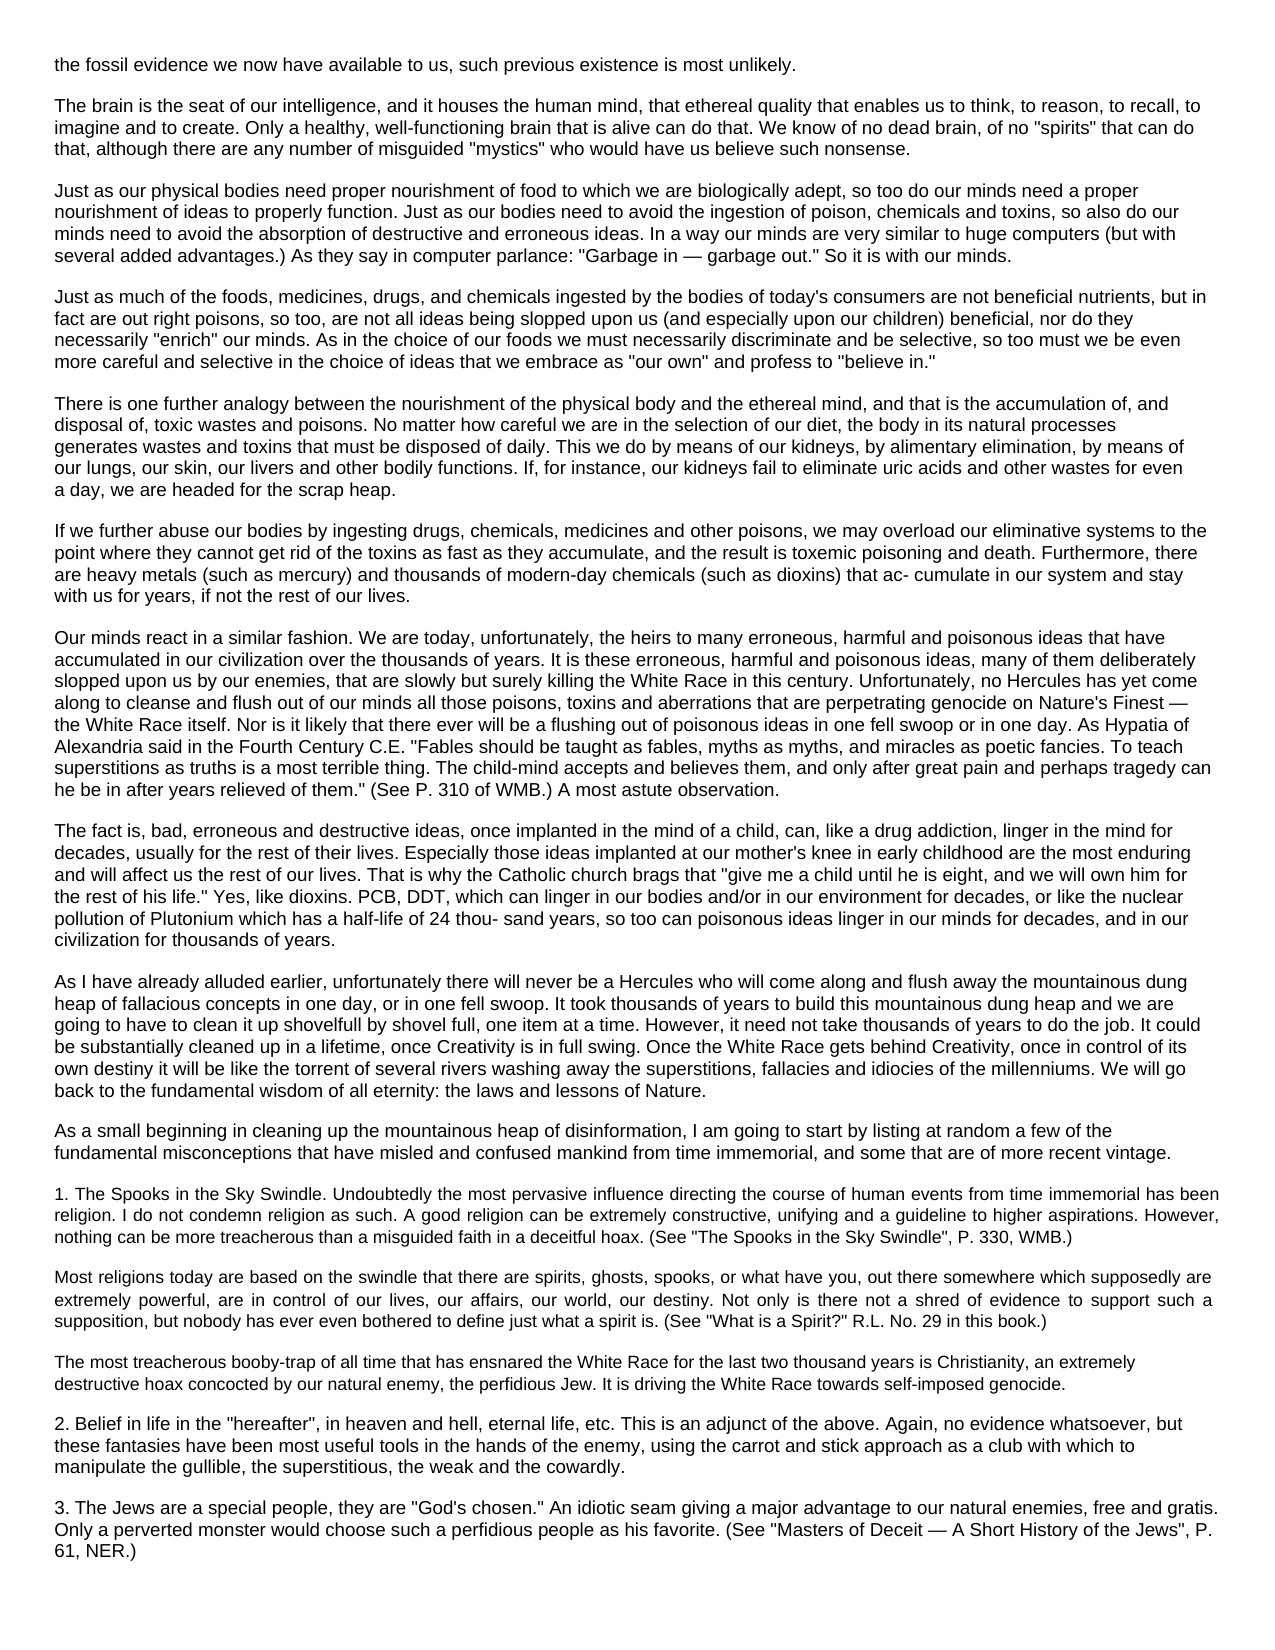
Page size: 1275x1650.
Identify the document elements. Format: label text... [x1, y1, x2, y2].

text The brain is the seat of our intelligence, and it houses the human mind, that ethereal quality that enables us to think, to reason, to recall, to imagine and to create. Only a healthy, well-functioning brain that is alive can do that. We know of no dead brain, of no "spirits" that can do that, although there are any number of misguided "mystics" who would have us believe such nonsense. [54, 96, 1214, 159]
list The Spooks in the Sky Swindle. Undoubtedly the most pervasive influence directing the course of human events from time immemorial has been religion. I do not condemn religion as such. A good religion can be extremely constructive, unifying and a guideline to higher aspirations. However, nothing can be more treacherous than a misguided faith in a deceitful hoax. (See "The Spooks in the Sky Swindle", P. 330, WMB.) [54, 1183, 1221, 1248]
text The most treacherous booby-trap of all time that has ensnared the White Race for the last two thousand years is Christianity, an extremely destructive hoax concocted by our natural enemy, the perfidious Jew. It is driving the White Race towards self-imposed genocide. [54, 1351, 1179, 1394]
text There is one further analogy between the nourishment of the physical body and the ethereal mind, and that is the accumulation of, and disposal of, toxic wastes and poisons. No matter how careful we are in the selection of our diet, the body in its natural processes generates wastes and toxins that must be disposed of daily. This we do by means of our kidneys, by alimentary elimination, by means of our lungs, our skin, our livers and other bodily functions. If, for instance, our kidneys fail to eliminate uric acids and other wastes for even a day, we are headed for the scrap heap. [54, 392, 1194, 500]
text As a small beginning in cleaning up the mountainous heap of disinformation, I am going to start by listing at random a few of the fundamental misconceptions that have misled and confused mankind from time immemorial, and some that are of more recent vintage. [54, 1121, 1200, 1163]
text Just as our physical bodies need proper nourishment of food to which we are biologically adept, so too do our minds need a proper nourishment of ideas to properly function. Just as our bodies need to avoid the ingestion of poison, chemicals and toxins, so also do our minds need to avoid the absorption of destructive and erroneous ideas. In a way our minds are very similar to huge computers (but with several added advantages.) As they say in computer parlance: "Garbage in — garbage out." So it is with our minds. [54, 180, 1212, 266]
text Our minds react in a similar fashion. We are today, unfortunately, the heirs to many erroneous, harmful and poisonous ideas that have accumulated in our civilization over the thousands of years. It is these erroneous, harmful and poisonous ideas, many of them deliberately slopped upon us by our enemies, that are slowly but surely killing the White Race in this century. Unfortunately, no Hercules has yet come along to cleanse and flush out of our minds all those poisons, toxins and aberrations that are perpetrating genocide on Nature's Finest — the White Race itself. Nor is it likely that there ever will be a flushing out of poisonous ideas in one fell swoop or in one day. As Hypatia of Alexandria said in the Fourth Century C.E. "Fables should be taught as fables, myths as myths, and miracles as poetic fancies. To teach superstitions as truths is a most terrible thing. The child-mind accepts and believes them, and only after great pain and perhaps tragedy can he be in after years relieved of them." (See P. 310 of WMB.) A most astute observation. [54, 627, 1214, 801]
list The Jews are a special people, they are "God's chosen." An idiotic seam giving a major advantage to our natural enemies, free and gratis. Only a perverted monster would choose such a perfidious people as his favorite. (See "Masters of Deceit — A Short History of the Jews", P. 61, NER.) [54, 1498, 1221, 1562]
text As I have already alluded earlier, unfortunately there will never be a Hercules who will come along and flush away the mountainous dung heap of fallacious concepts in one day, or in one fell swoop. It took thousands of years to build this mountainous dung heap and we are going to have to clean it up shovelfull by shovel full, one item at a time. However, it need not take thousands of years to do the job. It could be substantially cleaned up in a lifetime, once Creativity is in full swing. Once the White Race gets behind Creativity, once in control of its own destiny it will be like the torrent of several rivers washing away the superstitions, fallacies and idiocies of the millenniums. We will go back to the fundamental wisdom of all eternity: the laws and lessons of Nature. [54, 971, 1212, 1101]
text Just as much of the foods, medicines, drugs, and chemicals ingested by the bodies of today's consumers are not beneficial nutrients, but in fact are out right poisons, so too, are not all ideas being slopped upon us (and especially upon our children) beneficial, nor do they necessarily "enrich" our minds. As in the choice of our foods we must necessarily discriminate and be selective, so too must we be even more careful and selective in the choice of ideas that we embrace as "our own" and profess to "believe in." [54, 286, 1221, 372]
text The fact is, bad, erroneous and destructive ideas, once implanted in the mind of a child, can, like a drug addiction, linger in the mind for decades, usually for the rest of their lives. Especially those ideas implanted at our mother's knee in early childhood are the most enduring and will affect us the rest of our lives. That is why the Catholic church brags that "give me a child until he is eight, and we will own him for the rest of his life." Yes, like dioxins. PCB, DDT, which can linger in our bodies and/or in our environment for decades, or like the nuclear pollution of Plutonium which has a half-life of 24 thou- sand years, so too can poisonous ideas linger in our minds for decades, and in our civilization for thousands of years. [54, 820, 1217, 951]
text the fossil evidence we now have available to us, such previous existence is most unlikely. [54, 54, 1221, 76]
list Belief in life in the "hereafter", in heaven and hell, eternal life, etc. This is an adjunct of the above. Again, no evidence whatsoever, but these fantasies have been most useful tools in the hands of the enemy, using the carrot and stick approach as a club with which to manipulate the gullible, the superstitious, the weak and the cowardly. [54, 1414, 1221, 1478]
text Most religions today are based on the swindle that there are spirits, ghosts, spooks, or what have you, out there somewhere which supposedly are extremely powerful, are in control of our lives, our affairs, our world, our destiny. Not only is there not a shred of evidence to support such a supposition, but nobody has ever even bothered to define just what a spirit is. (See "What is a Spirit?" R.L. No. 29 in this book.) [54, 1267, 1214, 1332]
text If we further abuse our bodies by ingesting drugs, chemicals, medicines and other poisons, we may overload our eliminative systems to the point where they cannot get rid of the toxins as fast as they accumulate, and the result is toxemic poisoning and death. Furthermore, there are heavy metals (such as mercury) and thousands of modern-day chemicals (such as dioxins) that ac- cumulate in our system and stay with us for years, if not the rest of our lives. [54, 520, 1219, 606]
